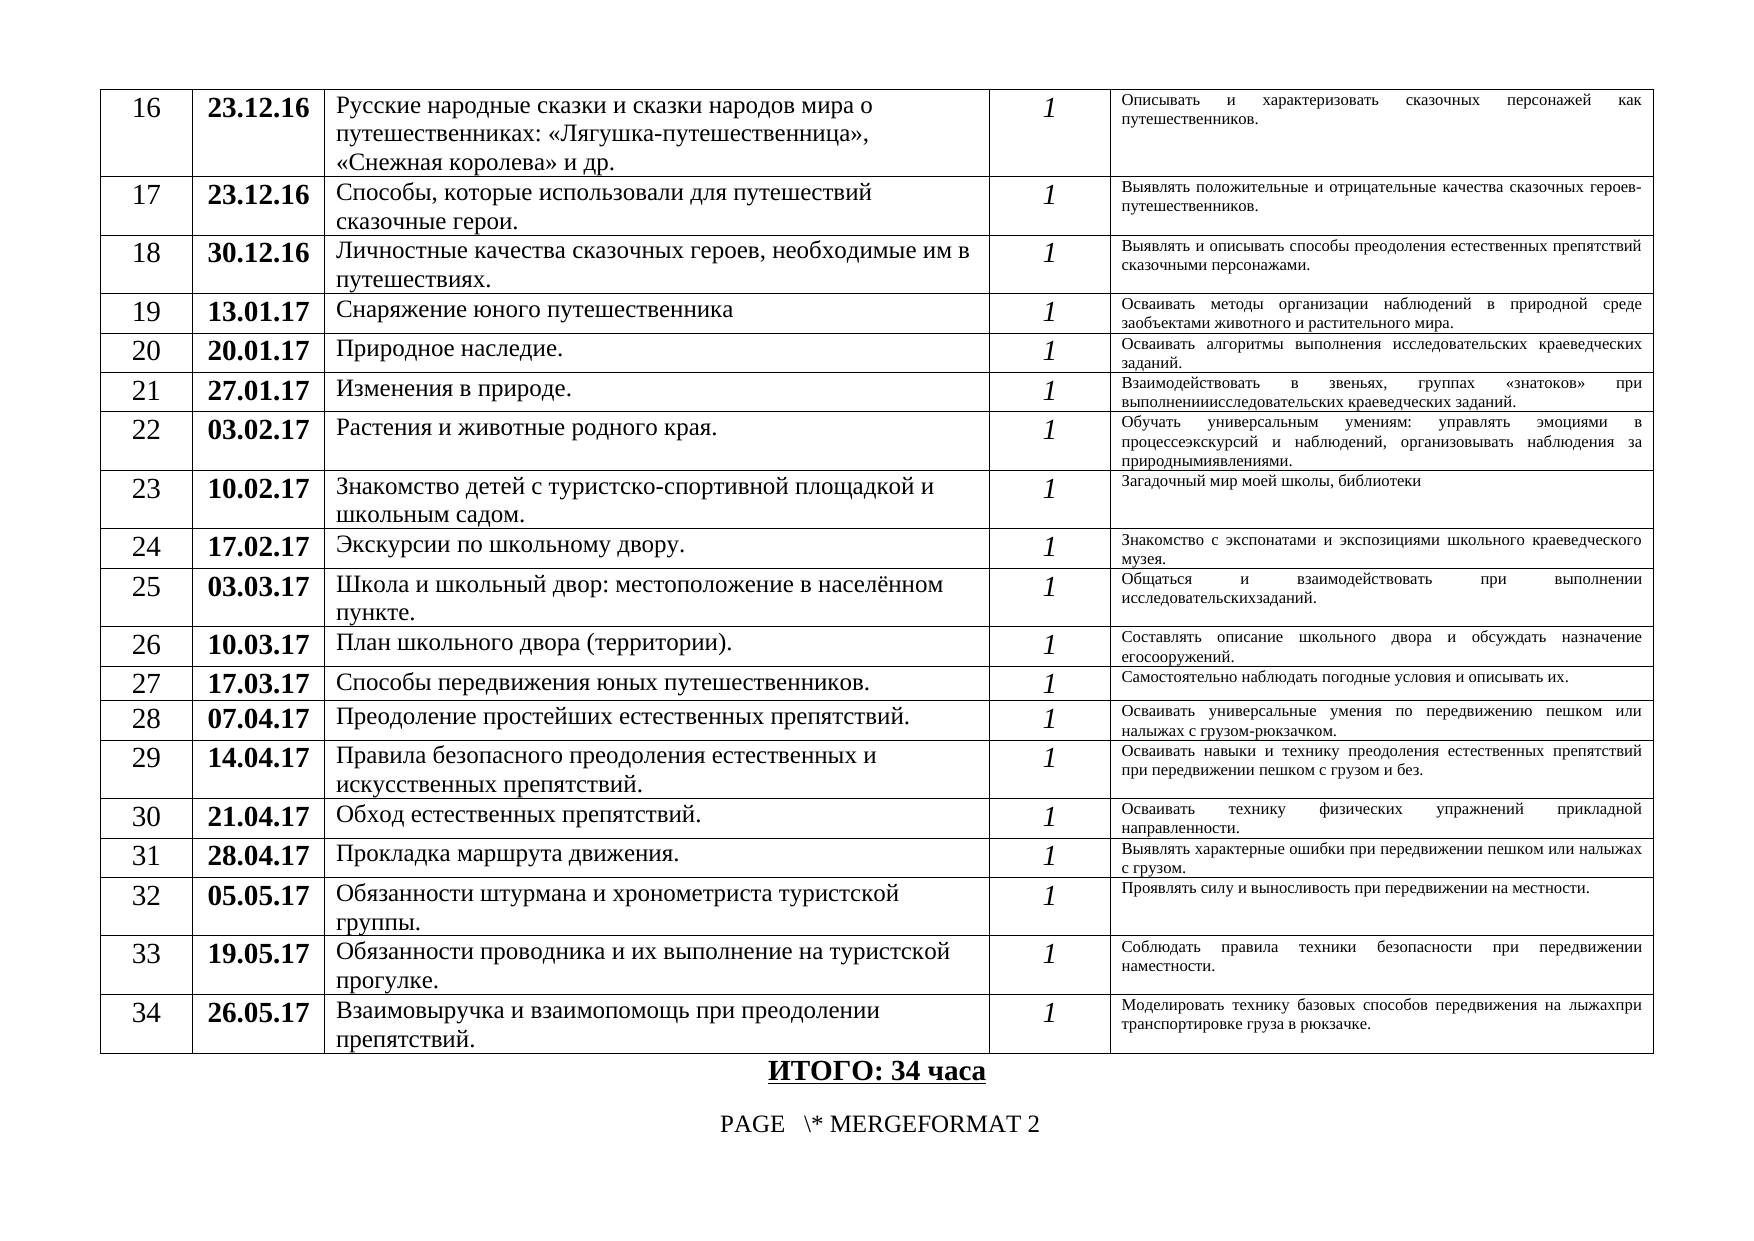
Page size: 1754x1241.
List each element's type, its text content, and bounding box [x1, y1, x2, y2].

table_cell Обязанности проводника и их выполнение на туристской прогулке. [325, 936, 989, 994]
table_cell 20 [101, 334, 192, 372]
table_cell Составлять описание школьного двора и обсуждать назначение егосооружений. [1111, 627, 1653, 666]
table_cell 1 [990, 177, 1110, 234]
table_cell 17 [101, 177, 192, 234]
table_cell Обход естественных препятствий. [325, 799, 989, 837]
table_cell Способы передвижения юных путешественников. [325, 667, 989, 700]
table_cell 10.03.17 [193, 627, 324, 666]
table_cell 10.02.17 [193, 471, 324, 528]
table_cell Обязанности штурмана и хронометриста туристской группы. [325, 878, 989, 935]
table_cell Самостоятельно наблюдать погодные условия и описывать их. [1111, 667, 1653, 700]
table_cell Общаться и взаимодействовать при выполнении исследовательскихзаданий. [1111, 569, 1653, 626]
table_cell 17.02.17 [193, 529, 324, 568]
table_cell 1 [990, 741, 1110, 798]
table_cell 14.04.17 [193, 741, 324, 798]
table_cell 22 [101, 412, 192, 470]
table_cell Прокладка маршрута движения. [325, 839, 989, 877]
table_cell Моделировать технику базовых способов передвижения на лыжахпри транспортировке груза в рюкзачке. [1111, 995, 1653, 1052]
table_cell Осваивать алгоритмы выполнения исследовательских краеведческих заданий. [1111, 334, 1653, 372]
table_cell Загадочный мир моей школы, библиотеки [1111, 471, 1653, 528]
table_cell 24 [101, 529, 192, 568]
table_cell 18 [101, 236, 192, 293]
table_cell Соблюдать правила техники безопасности при передвижении наместности. [1111, 936, 1653, 994]
table_cell Русские народные сказки и сказки народов мира о путешественниках: «Лягушка-путешественница», «Снежная королева» и др. [325, 90, 989, 176]
table_cell Выявлять характерные ошибки при передвижении пешком или налыжах с грузом. [1111, 839, 1653, 877]
table_cell 23.12.16 [193, 177, 324, 234]
table_cell Выявлять и описывать способы преодоления естественных препятствий сказочными персонажами. [1111, 236, 1653, 293]
table_cell 25 [101, 569, 192, 626]
table_cell 21 [101, 373, 192, 411]
table_cell Способы, которые использовали для путешествий сказочные герои. [325, 177, 989, 234]
table_cell План школьного двора (территории). [325, 627, 989, 666]
table_cell 19 [101, 294, 192, 332]
table_cell Изменения в природе. [325, 373, 989, 411]
table_cell Растения и животные родного края. [325, 412, 989, 470]
table_cell Осваивать методы организации наблюдений в природной среде заобъектами животного и растительного мира. [1111, 294, 1653, 332]
table_cell Выявлять положительные и отрицательные качества сказочных героев-путешественников. [1111, 177, 1653, 234]
table_cell 31 [101, 839, 192, 877]
table_cell 27 [101, 667, 192, 700]
text ИТОГО: 34 часа [89, 1053, 1665, 1087]
table_cell Природное наследие. [325, 334, 989, 372]
table_cell 32 [101, 878, 192, 935]
table_cell 27.01.17 [193, 373, 324, 411]
table_cell 1 [990, 627, 1110, 666]
table_cell Правила безопасного преодоления естественных и искусственных препятствий. [325, 741, 989, 798]
table_cell 21.04.17 [193, 799, 324, 837]
table_cell 30.12.16 [193, 236, 324, 293]
table_cell Проявлять силу и выносливость при передвижении на местности. [1111, 878, 1653, 935]
table_cell Личностные качества сказочных героев, необходимые им в путешествиях. [325, 236, 989, 293]
table_cell 29 [101, 741, 192, 798]
table_cell Описывать и характеризовать сказочных персонажей как путешественников. [1111, 90, 1653, 176]
table_cell Экскурсии по школьному двору. [325, 529, 989, 568]
table_cell Снаряжение юного путешественника [325, 294, 989, 332]
table_cell 1 [990, 529, 1110, 568]
table_cell Осваивать универсальные умения по передвижению пешком или налыжах с грузом-рюкзачком. [1111, 701, 1653, 739]
table_cell 30 [101, 799, 192, 837]
table_cell 20.01.17 [193, 334, 324, 372]
table_cell 19.05.17 [193, 936, 324, 994]
table_cell Взаимодействовать в звеньях, группах «знатоков» при выполненииисследовательских краеведческих заданий. [1111, 373, 1653, 411]
table_cell 1 [990, 569, 1110, 626]
table_cell 17.03.17 [193, 667, 324, 700]
table_cell Знакомство с экспонатами и экспозициями школьного краеведческого музея. [1111, 529, 1653, 568]
table_cell Преодоление простейших естественных препятствий. [325, 701, 989, 739]
table_cell 07.04.17 [193, 701, 324, 739]
table_cell 1 [990, 701, 1110, 739]
table_cell Знакомство детей с туристско-спортивной площадкой и школьным садом. [325, 471, 989, 528]
table_cell 1 [990, 936, 1110, 994]
table_cell 1 [990, 294, 1110, 332]
table_cell 05.05.17 [193, 878, 324, 935]
table_cell 26 [101, 627, 192, 666]
table_cell 03.03.17 [193, 569, 324, 626]
table_cell 26.05.17 [193, 995, 324, 1052]
table_cell Обучать универсальным умениям: управлять эмоциями в процессеэкскурсий и наблюдений, организовывать наблюдения за природнымиявлениями. [1111, 412, 1653, 470]
table_cell 1 [990, 90, 1110, 176]
table_cell 1 [990, 412, 1110, 470]
table_cell 23 [101, 471, 192, 528]
table_cell 23.12.16 [193, 90, 324, 176]
table_cell 16 [101, 90, 192, 176]
table_cell 1 [990, 995, 1110, 1052]
table_cell 28 [101, 701, 192, 739]
table_cell 1 [990, 799, 1110, 837]
table_cell 1 [990, 334, 1110, 372]
table_cell 1 [990, 878, 1110, 935]
table_cell Осваивать технику физических упражнений прикладной направленности. [1111, 799, 1653, 837]
table_cell 28.04.17 [193, 839, 324, 877]
table_cell Взаимовыручка и взаимопомощь при преодолении препятствий. [325, 995, 989, 1052]
table_cell 1 [990, 839, 1110, 877]
table_cell Школа и школьный двор: местоположение в населённом пункте. [325, 569, 989, 626]
table_cell 1 [990, 373, 1110, 411]
table_cell 1 [990, 471, 1110, 528]
table_cell Осваивать навыки и технику преодоления естественных препятствий при передвижении пешком с грузом и без. [1111, 741, 1653, 798]
table_cell 34 [101, 995, 192, 1052]
table_cell 1 [990, 667, 1110, 700]
table_cell 1 [990, 236, 1110, 293]
table_cell 33 [101, 936, 192, 994]
table_cell 03.02.17 [193, 412, 324, 470]
table_cell 13.01.17 [193, 294, 324, 332]
